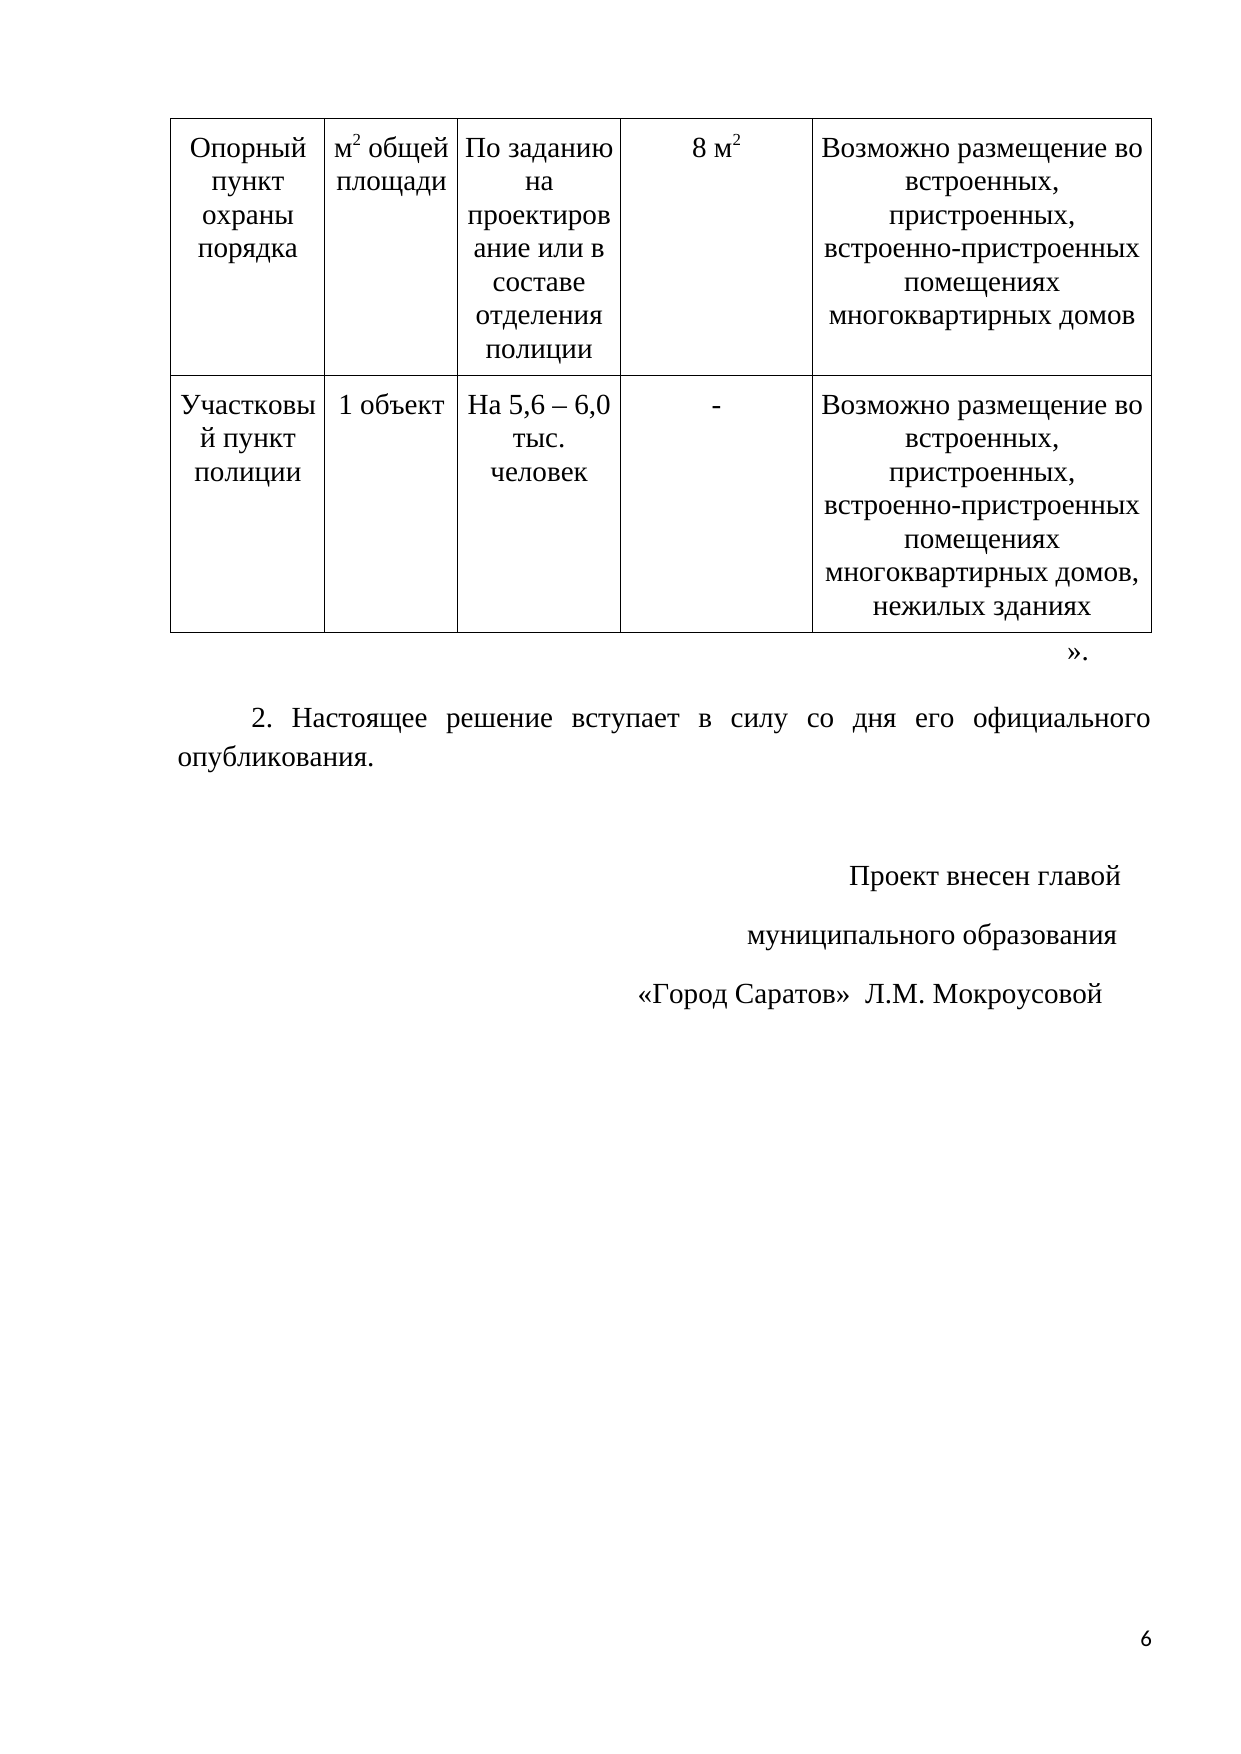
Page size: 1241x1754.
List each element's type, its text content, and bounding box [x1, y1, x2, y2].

text «Город Саратов» Л.М. Мокроусовой [177, 976, 1152, 1010]
table_cell 8 м2 [621, 119, 812, 375]
table_cell На 5,6 – 6,0 тыс. человек [458, 376, 620, 632]
table_cell Участковый пункт полиции [171, 376, 324, 632]
table_cell м2 общей площади [325, 119, 457, 375]
text 2. Настоящее решение вступает в силу со дня его официального опубликования. [177, 700, 1152, 772]
text Проект внесен главой [177, 858, 1152, 891]
text муниципального образования [177, 917, 1152, 951]
table_cell - [621, 376, 812, 632]
text ». [177, 633, 1152, 667]
table_cell По заданию на проектирование или в составе отделения полиции [458, 119, 620, 375]
table_cell Возможно размещение во встроенных, пристроенных, встроенно-пристроенных помещениях многоквартирных домов, нежилых зданиях [813, 376, 1151, 632]
table_cell Возможно размещение во встроенных, пристроенных, встроенно-пристроенных помещениях многоквартирных домов [813, 119, 1151, 375]
table_cell 1 объект [325, 376, 457, 632]
table_cell Опорный пункт охраны порядка [171, 119, 324, 375]
